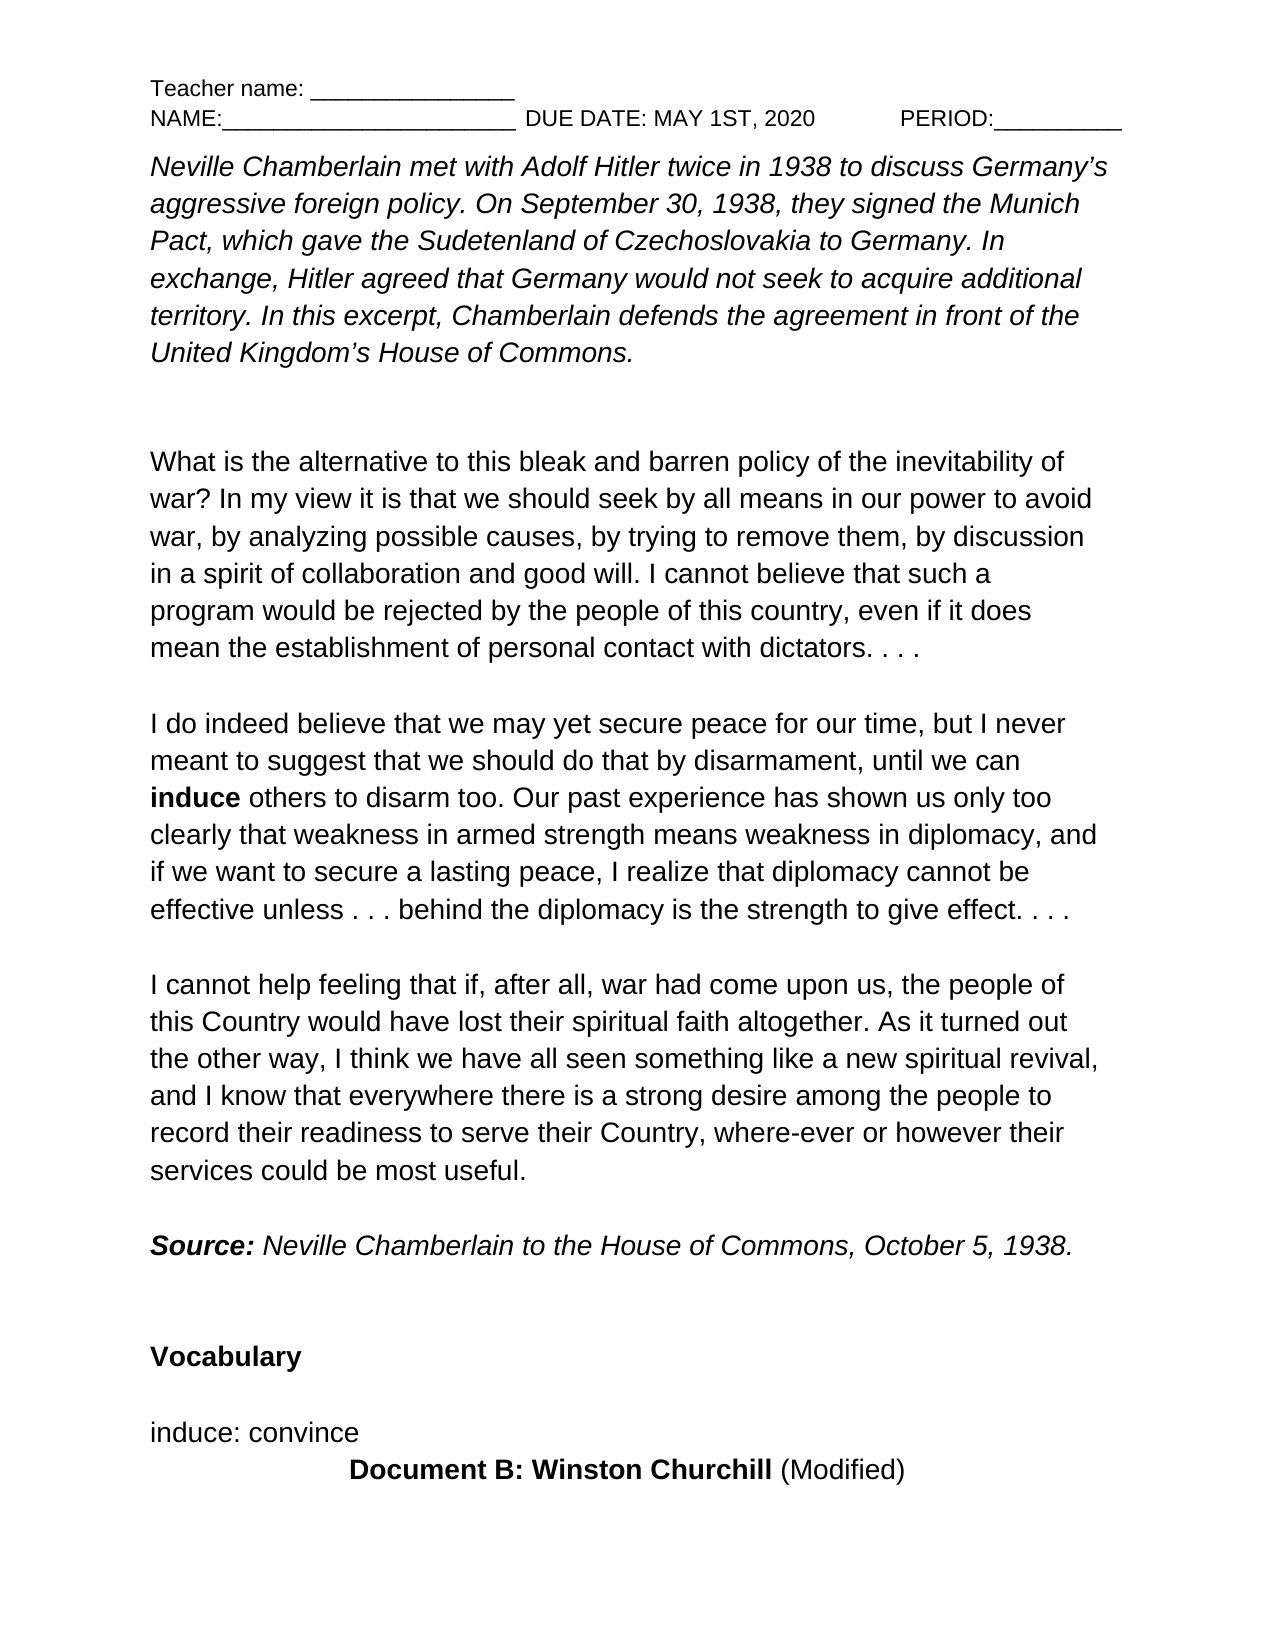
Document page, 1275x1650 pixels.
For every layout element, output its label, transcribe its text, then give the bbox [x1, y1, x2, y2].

text induce: convince [150, 1416, 367, 1448]
text Source: Neville Chamberlain to the House of Commons, October 5, 1938. [150, 1229, 1102, 1261]
text I cannot help feeling that if, after all, war had come upon us, the people of this Country would have lost their spiritual faith altogether. As it turned out the other way, I think we have all seen something like a new spiritual revival, and I know that everywhere there is a strong desire among the people to record their readiness to serve their Country, where-ever or however their services could be most useful. [150, 968, 1102, 1186]
text Vocabulary [150, 1340, 307, 1373]
text I do indeed believe that we may yet secure peace for our time, but I never meant to suggest that we should do that by disarmament, until we can induce others to disarm too. Our past experience has shown us only too clearly that weakness in armed strength means weakness in diplomacy, and if we want to secure a lasting peace, I realize that diplomacy cannot be effective unless . . . behind the diplomacy is the strength to give effect. . . . [150, 707, 1119, 925]
text Document B: Winston Churchill (Modified) [349, 1453, 926, 1485]
text Neville Chamberlain met with Adolf Hitler twice in 1938 to discuss Germany’s aggressive foreign policy. On September 30, 1938, they signed the Munich Pact, which gave the Sudetenland of Czechoslovakia to Germany. In exchange, Hitler agreed that Germany would not seek to acquire additional territory. In this excerpt, Chamberlain defends the agreement in front of the United Kingdom’s House of Commons. [150, 150, 1112, 368]
text What is the alternative to this bleak and barren policy of the inevitability of war? In my view it is that we should seek by all means in our power to avoid war, by analyzing possible causes, by trying to remove them, by discussion in a spirit of collaboration and good will. I cannot believe that such a program would be rejected by the people of this country, even if it does mean the establishment of personal contact with dictators. . . . [150, 445, 1098, 663]
